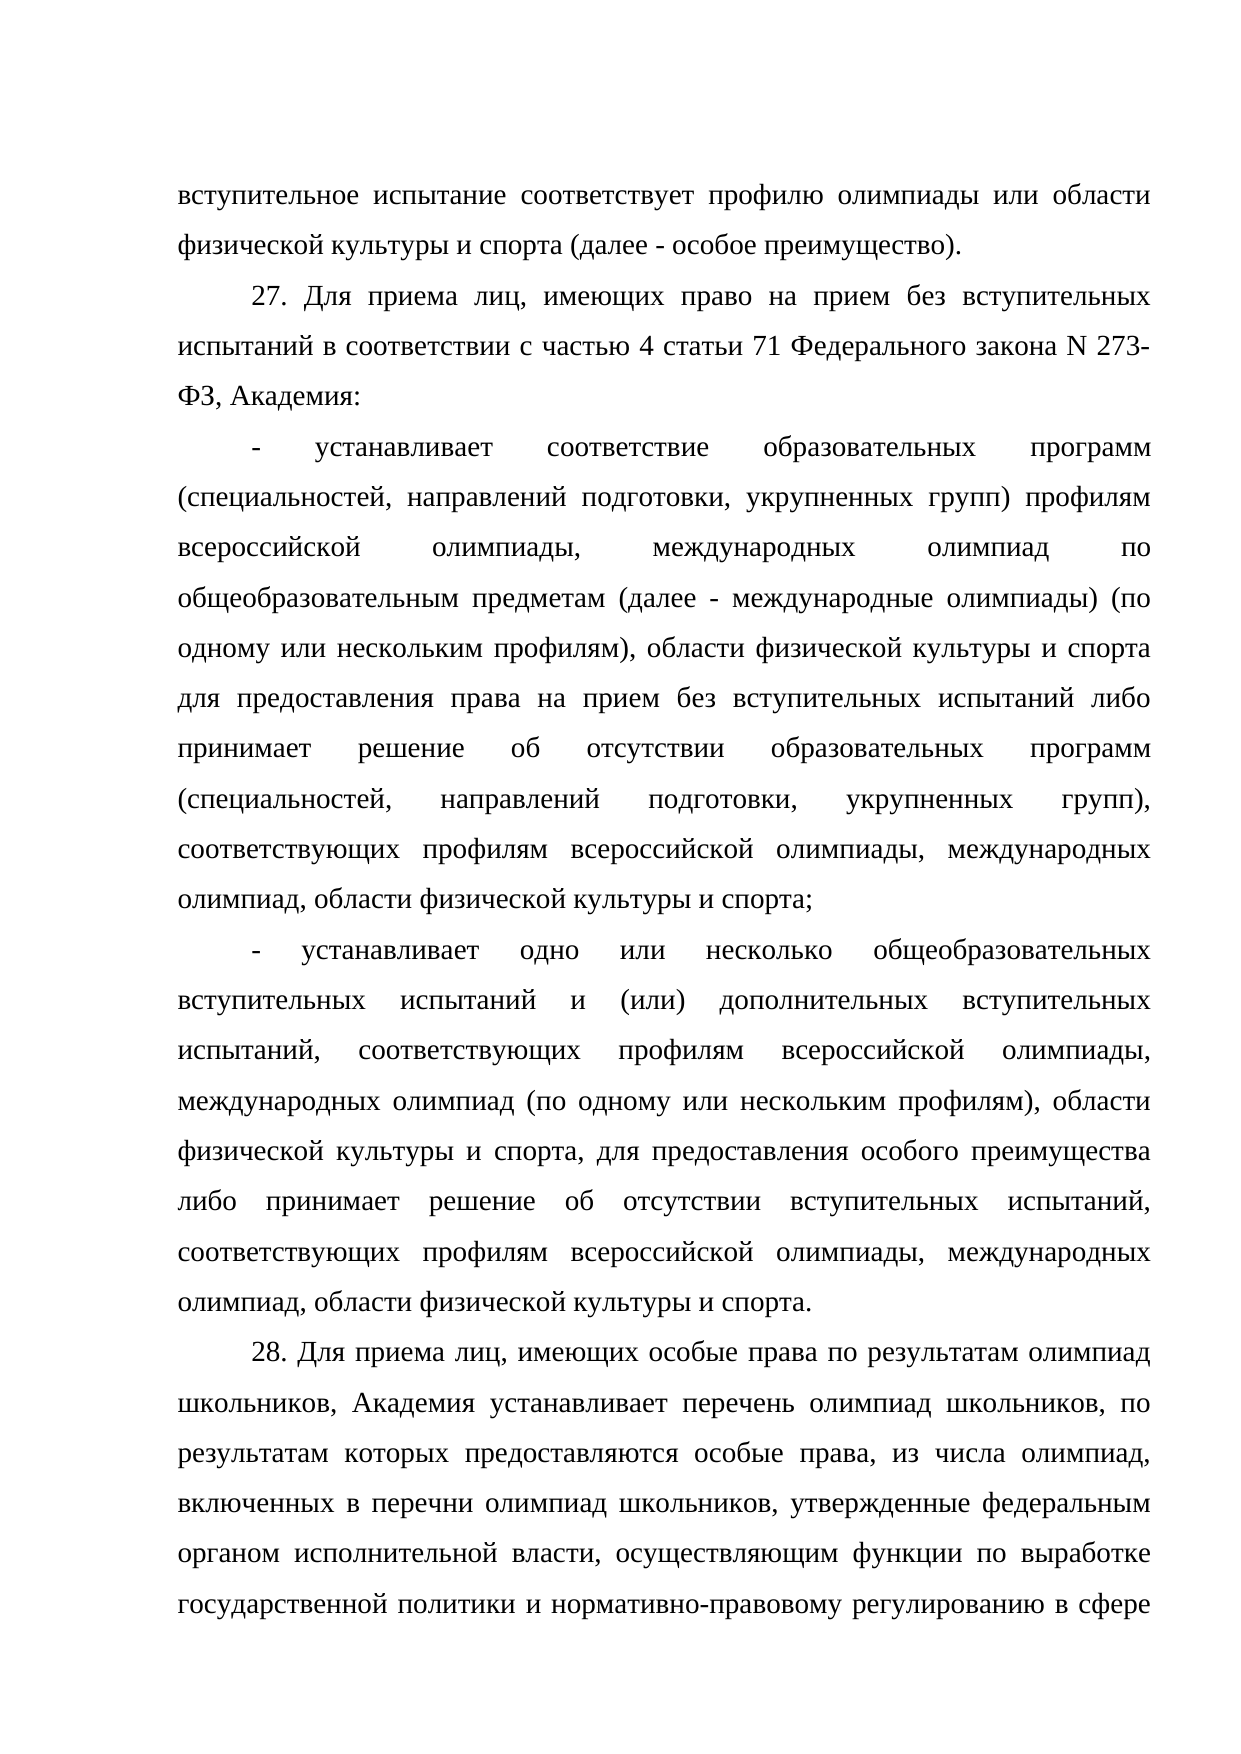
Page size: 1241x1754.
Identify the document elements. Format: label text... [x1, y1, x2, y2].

text - устанавливает одно или несколько общеобразовательных вступительных испытаний и (или) дополнительных вступительных испытаний, соответствующих профилям всероссийской олимпиады, международных олимпиад (по одному или нескольким профилям), области физической культуры и спорта, для предоставления особого преимущества либо принимает решение об отсутствии вступительных испытаний, соответствующих профилям всероссийской олимпиады, международных олимпиад, области физической культуры и спорта. [177, 932, 1152, 1318]
text 27. Для приема лиц, имеющих право на прием без вступительных испытаний в соответствии с частью 4 статьи 71 Федерального закона N 273-ФЗ, Академия: [177, 278, 1152, 412]
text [177, 177, 1152, 261]
text - устанавливает соответствие образовательных программ (специальностей, направлений подготовки, укрупненных групп) профилям всероссийской олимпиады, международных олимпиад по общеобразовательным предметам (далее - международные олимпиады) (по одному или нескольким профилям), области физической культуры и спорта для предоставления права на прием без вступительных испытаний либо принимает решение об отсутствии образовательных программ (специальностей, направлений подготовки, укрупненных групп), соответствующих профилям всероссийской олимпиады, международных олимпиад, области физической культуры и спорта; [177, 429, 1152, 915]
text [177, 1334, 1152, 1619]
